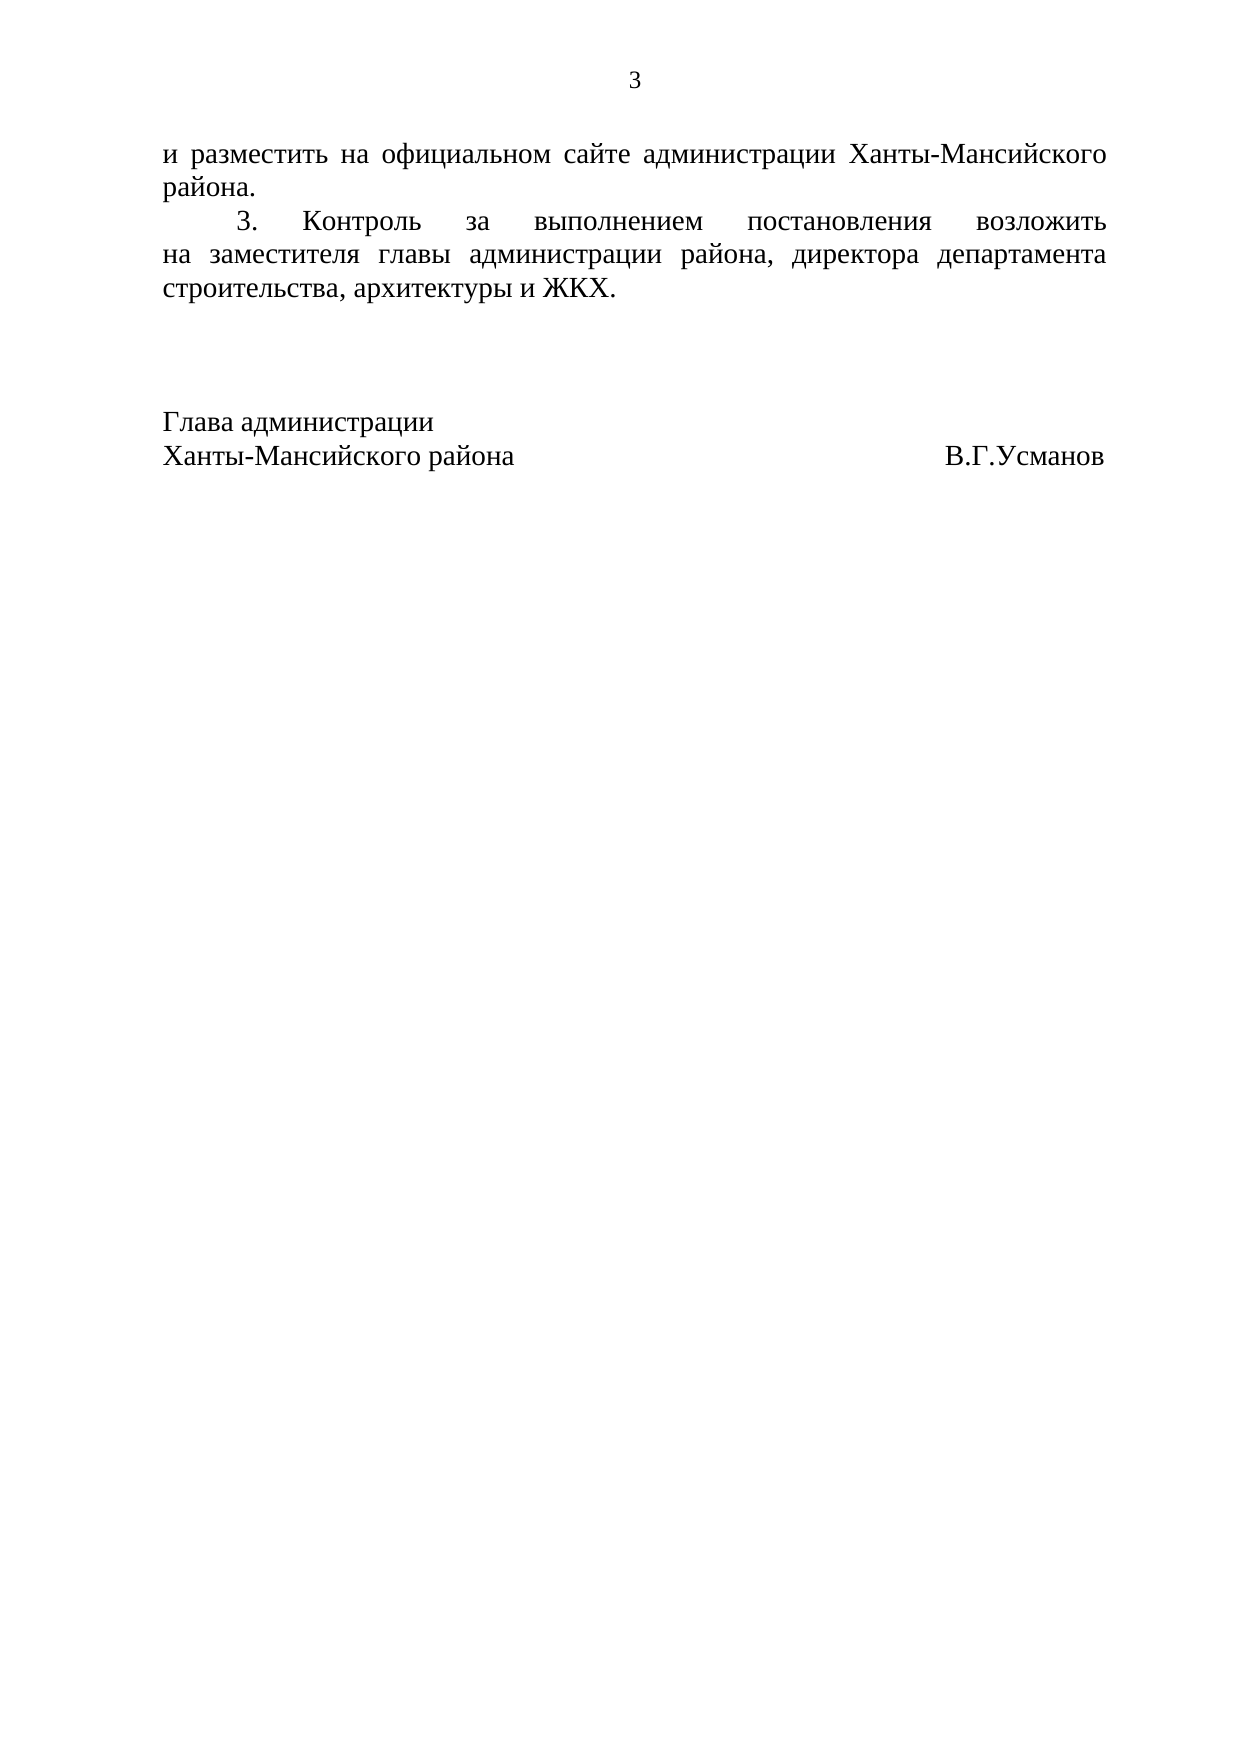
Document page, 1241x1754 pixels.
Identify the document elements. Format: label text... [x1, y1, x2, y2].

text Ханты-Мансийского района В.Г.Усманов [162, 438, 1107, 471]
text Глава администрации [162, 404, 1107, 438]
text 3. Контроль за выполнением постановления возложить на заместителя главы администрации района, директора департамента строительства, архитектуры и ЖКХ. [162, 203, 1107, 303]
text и разместить на официальном сайте администрации Ханты-Мансийского района. [162, 136, 1107, 203]
